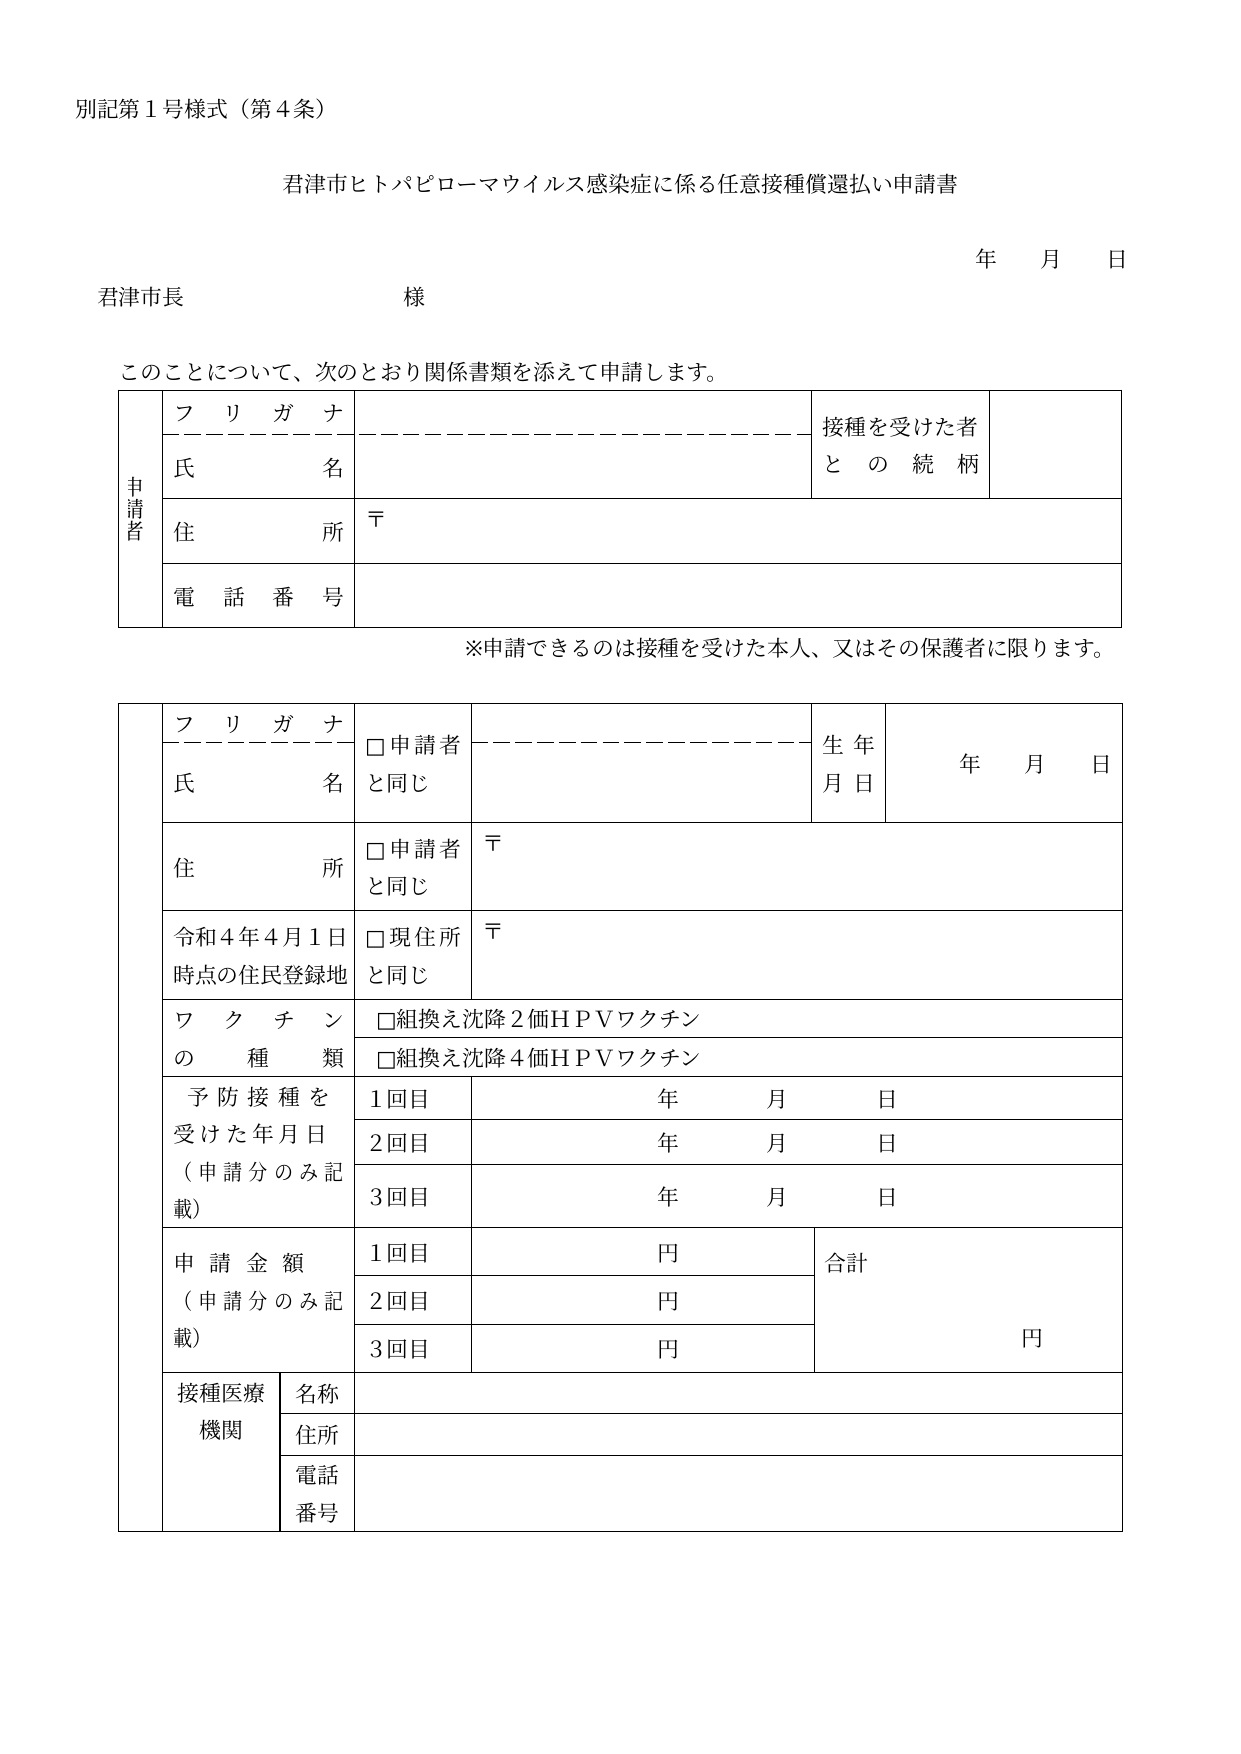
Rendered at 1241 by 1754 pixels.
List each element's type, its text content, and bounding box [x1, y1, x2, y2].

table_cell □組換え沈降２価ＨＰＶワクチン [355, 1000, 1122, 1037]
table_cell 予防接種を 受けた年月日 （申請分のみ記載） [163, 1077, 354, 1227]
table_cell 円 [472, 1325, 814, 1372]
table_cell ワクチン の種類 [163, 1000, 354, 1076]
table_cell 合計 円 [815, 1228, 1122, 1372]
table_header 被接種者 [119, 704, 162, 1531]
table_cell ２回目 [355, 1120, 471, 1163]
table_cell １回目 [355, 1077, 471, 1119]
table_header フリガナ [163, 391, 354, 434]
table_header フリガナ [163, 704, 354, 742]
table_cell [472, 742, 811, 822]
table_cell ２回目 [355, 1276, 471, 1323]
table_cell 年 月 日 [472, 1120, 1122, 1163]
table_cell 年 月 日 [472, 1077, 1122, 1119]
table_header 生年月日 [812, 704, 885, 822]
table_cell 接種医療機関 [163, 1373, 279, 1531]
table_header 年 月 日 [886, 704, 1122, 822]
table_cell 〒 [355, 499, 1121, 563]
table_cell [355, 564, 1121, 627]
table_header 申請者 [119, 391, 162, 627]
table_cell ３回目 [355, 1325, 471, 1372]
table_header [472, 704, 811, 742]
table_cell 年 月 日 [472, 1165, 1122, 1227]
table_cell 住所 [163, 823, 354, 910]
table_cell 申請金額 （申請分のみ記載） [163, 1228, 354, 1372]
table_cell □現住所と同じ [355, 911, 471, 999]
table_cell 住所 [163, 499, 354, 563]
table_header □申請者と同じ [355, 704, 471, 822]
table_cell □申請者と同じ [355, 823, 471, 910]
text このことについて、次のとおり関係書類を添えて申請します。 [75, 352, 1165, 389]
table_cell [355, 1414, 1122, 1455]
table_header 接種を受けた者との続柄 [812, 391, 989, 498]
table_cell ３回目 [355, 1165, 471, 1227]
table_cell 円 [472, 1276, 814, 1323]
table_cell 氏名 [163, 742, 354, 822]
text 君津市長 様 [75, 277, 1165, 314]
table_cell 名称 [281, 1373, 354, 1413]
table_cell 円 [472, 1228, 814, 1275]
table_cell 電話番号 [163, 564, 354, 627]
table_cell [355, 1456, 1122, 1531]
table_cell 住所 [281, 1414, 354, 1455]
table_cell 氏名 [163, 434, 354, 498]
table_cell １回目 [355, 1228, 471, 1275]
text 君津市ヒトパピローマウイルス感染症に係る任意接種償還払い申請書 [75, 164, 1165, 202]
table_cell 電話番号 [281, 1456, 354, 1531]
table_cell 〒 [472, 911, 1122, 999]
table_cell [355, 1373, 1122, 1413]
table_cell □組換え沈降４価ＨＰＶワクチン [355, 1038, 1122, 1076]
table_header [990, 391, 1121, 498]
table_header [355, 391, 811, 434]
table_cell [355, 434, 811, 498]
table_cell 〒 [472, 823, 1122, 910]
text ※申請できるのは接種を受けた本人、又はその保護者に限ります。 [75, 628, 1115, 666]
table_cell 令和４年４月１日 時点の住民登録地 [163, 911, 354, 999]
text 年 月 日 [75, 239, 1128, 277]
text 別記第１号様式（第４条） [75, 89, 1165, 127]
